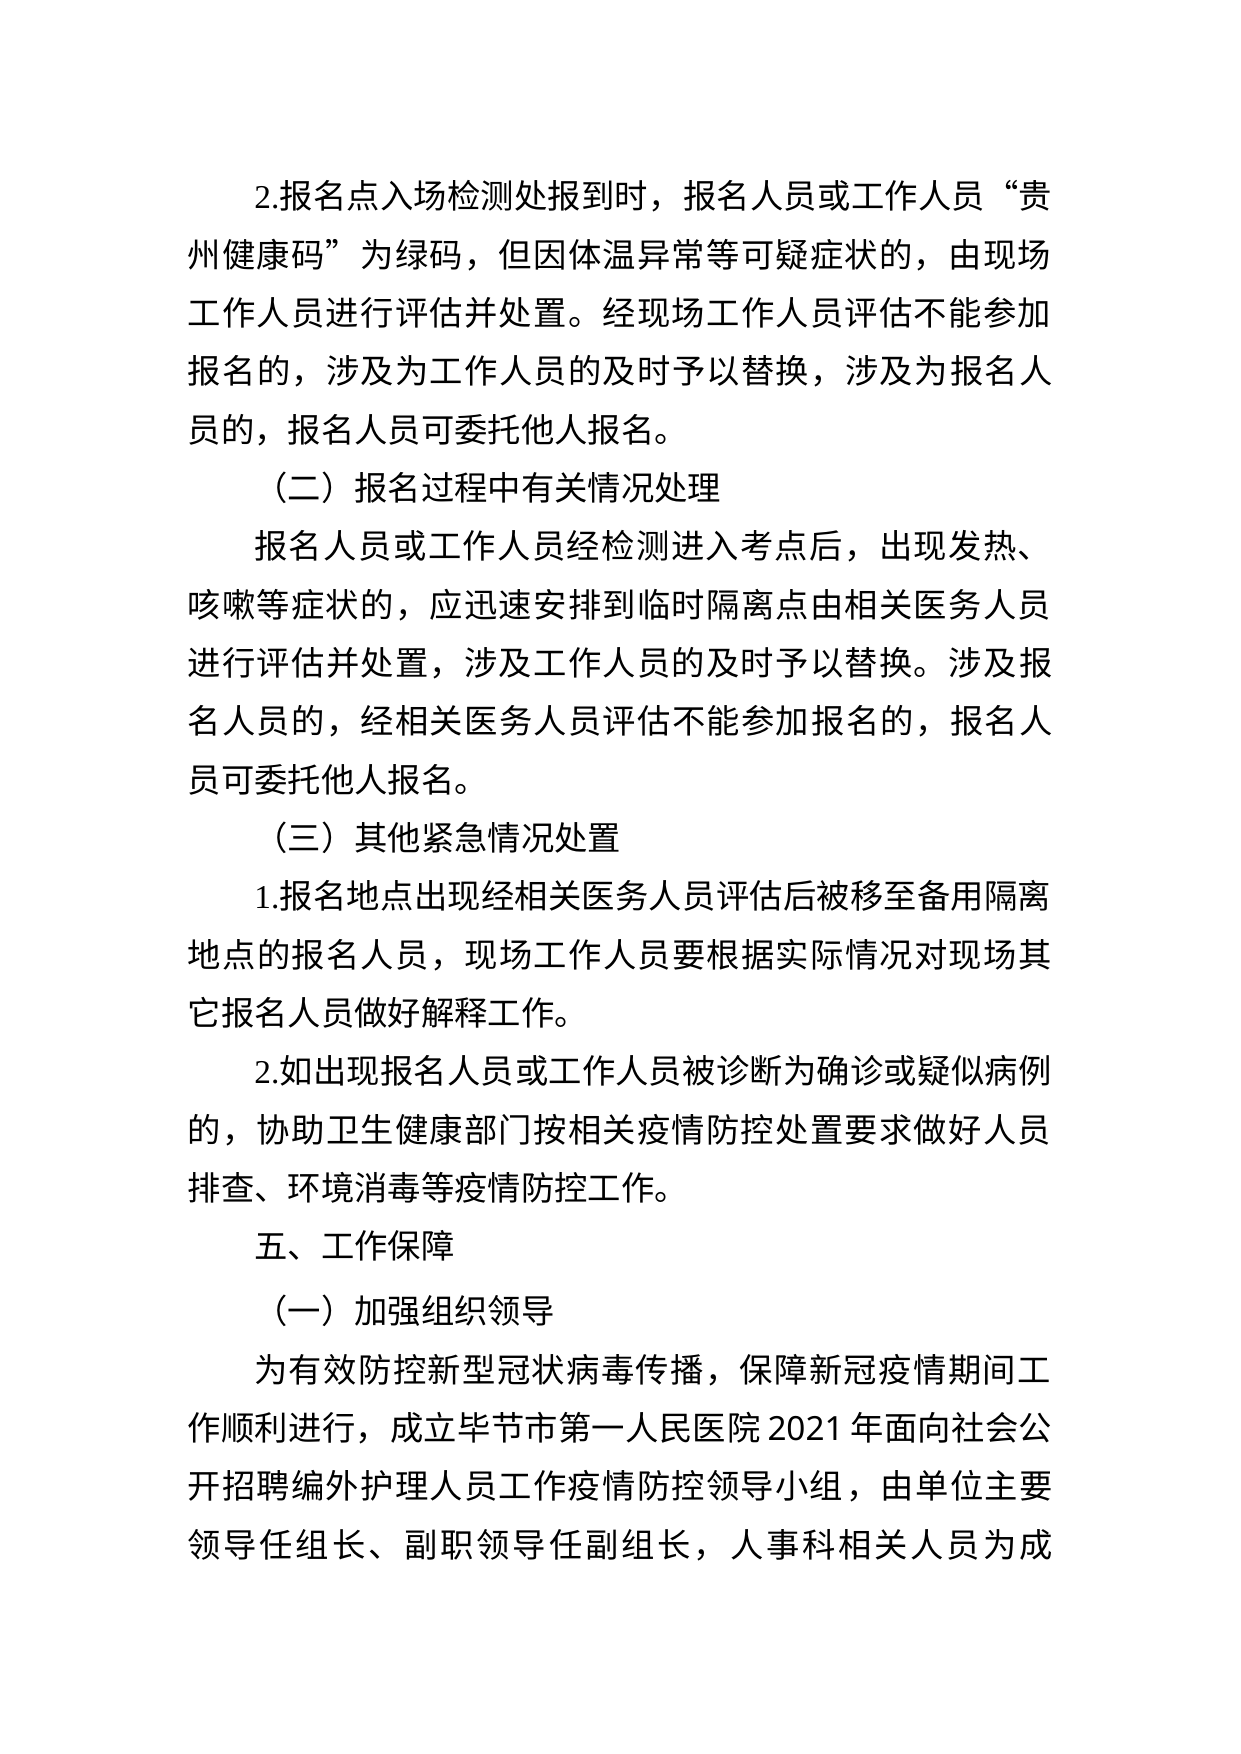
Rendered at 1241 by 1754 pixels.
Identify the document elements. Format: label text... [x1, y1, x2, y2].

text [187, 1335, 1053, 1569]
text 报名人员或工作人员经检测进入考点后，出现发热、咳嗽等症状的，应迅速安排到临时隔离点由相关医务人员进行评估并处置，涉及工作人员的及时予以替换。涉及报名人员的，经相关医务人员评估不能参加报名的，报名人员可委托他人报名。 [187, 512, 1053, 804]
text （一）加强组织领导 [187, 1277, 1053, 1335]
text （三）其他紧急情况处置 [187, 804, 1053, 862]
text 2.报名点入场检测处报到时，报名人员或工作人员“贵州健康码”为绿码，但因体温异常等可疑症状的，由现场工作人员进行评估并处置。经现场工作人员评估不能参加报名的，涉及为工作人员的及时予以替换，涉及为报名人员的，报名人员可委托他人报名。 [187, 162, 1053, 454]
text （二）报名过程中有关情况处理 [187, 454, 1053, 512]
text 2.如出现报名人员或工作人员被诊断为确诊或疑似病例的，协助卫生健康部门按相关疫情防控处置要求做好人员排查、环境消毒等疫情防控工作。 [187, 1037, 1053, 1212]
text 1.报名地点出现经相关医务人员评估后被移至备用隔离地点的报名人员，现场工作人员要根据实际情况对现场其它报名人员做好解释工作。 [187, 862, 1053, 1037]
text 五、工作保障 [187, 1212, 1053, 1277]
